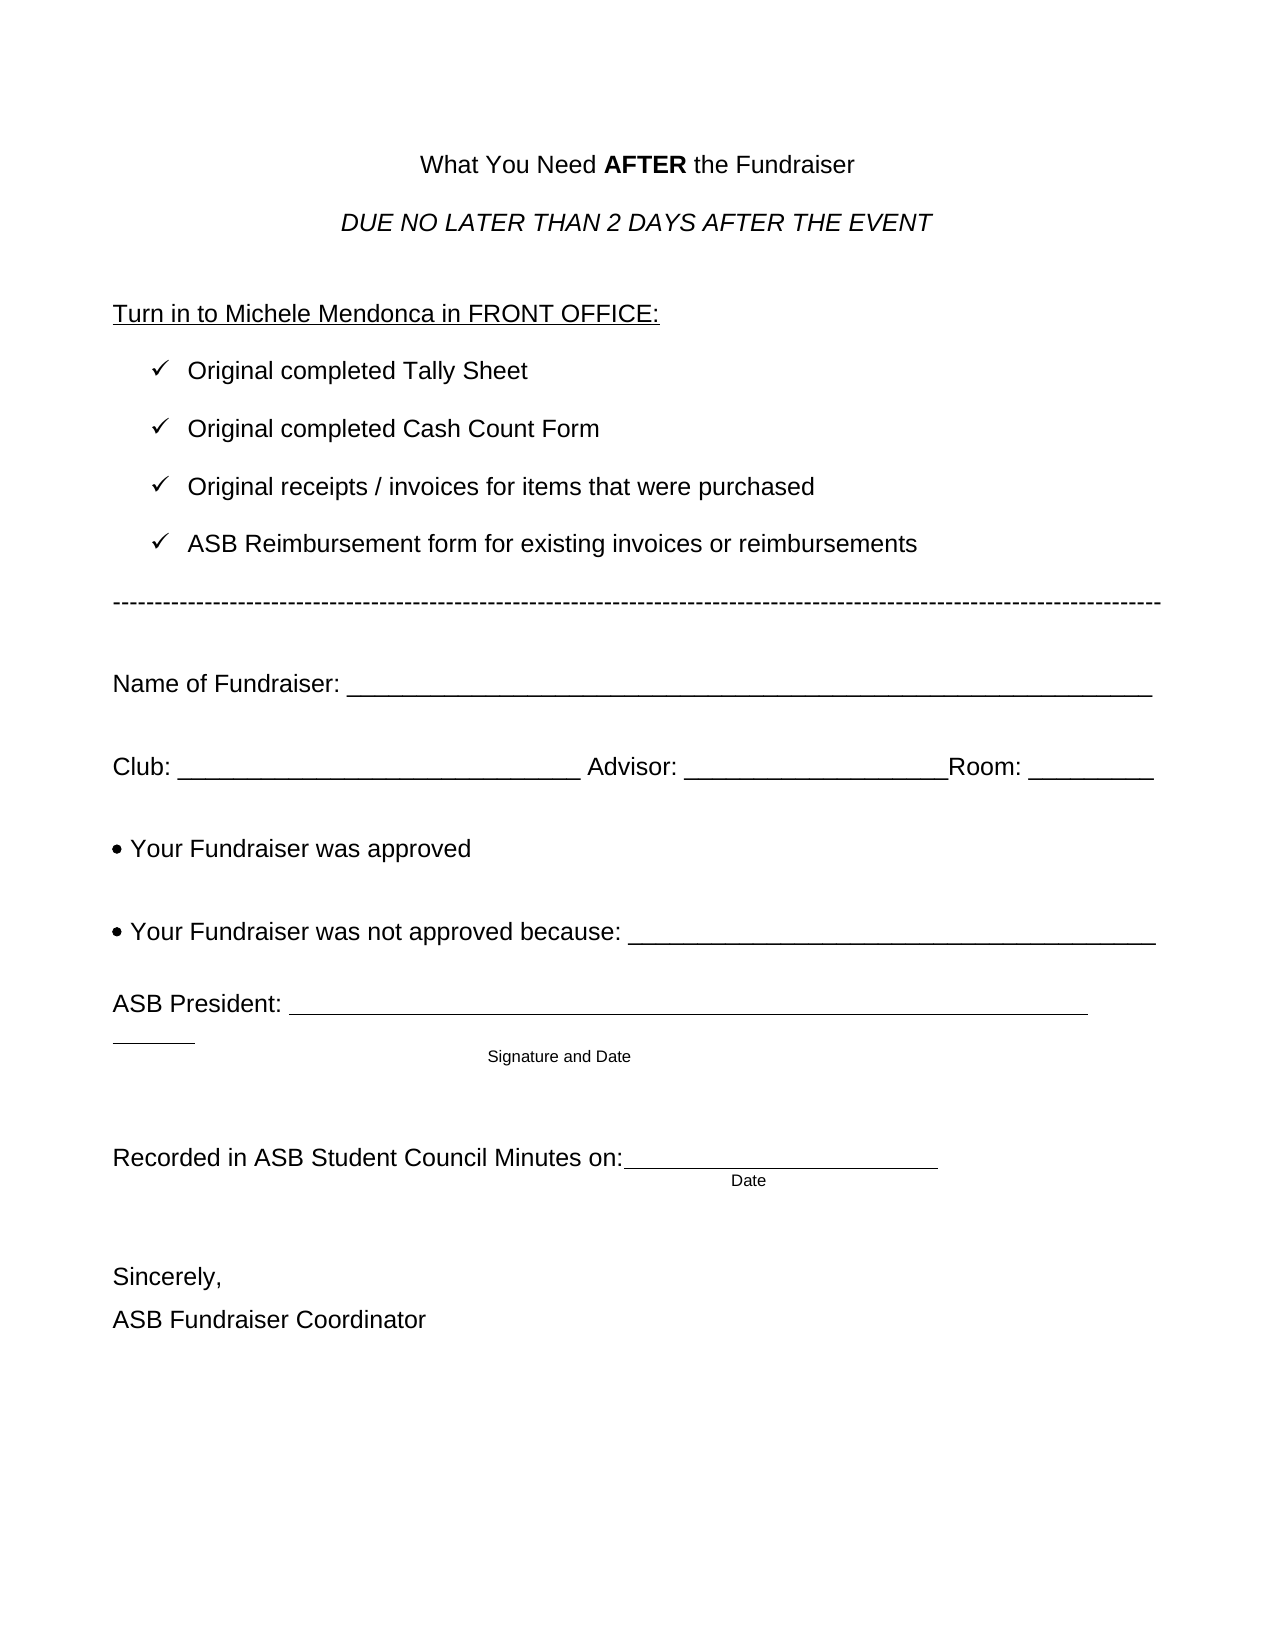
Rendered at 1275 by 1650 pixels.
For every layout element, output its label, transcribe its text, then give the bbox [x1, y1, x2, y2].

title ASB Reimbursement form for existing invoices or reimbursements [150, 529, 1162, 558]
text Recorded in ASB Student Council Minutes on: [112, 1142, 1162, 1171]
title DUE NO LATER THAN 2 DAYS AFTER THE EVENT [112, 208, 1162, 237]
title Original completed Tally Sheet [150, 356, 1162, 385]
title What You Need AFTER the Fundraiser [112, 150, 1162, 179]
title Club: _____________________________ Advisor: ___________________Room: _________ [112, 752, 1162, 781]
text Signature and Date [412, 1047, 1162, 1066]
text ASB President: [112, 989, 1162, 1047]
title Name of Fundraiser: __________________________________________________________ [112, 669, 1162, 698]
title Original completed Cash Count Form [150, 414, 1162, 443]
text Date [637, 1171, 1162, 1190]
title Your Fundraiser was not approved because: ______________________________________ [112, 917, 1162, 946]
text ASB Fundraiser Coordinator [112, 1305, 1162, 1334]
text Sincerely, [112, 1262, 1162, 1291]
title Original receipts / invoices for items that were purchased [150, 471, 1162, 500]
title Turn in to Michele Mendonca in FRONT OFFICE: [112, 298, 1162, 327]
title ------------------------------------------------------------------------------------------------------------------------------ [112, 587, 1162, 616]
title Your Fundraiser was approved [112, 834, 1162, 863]
